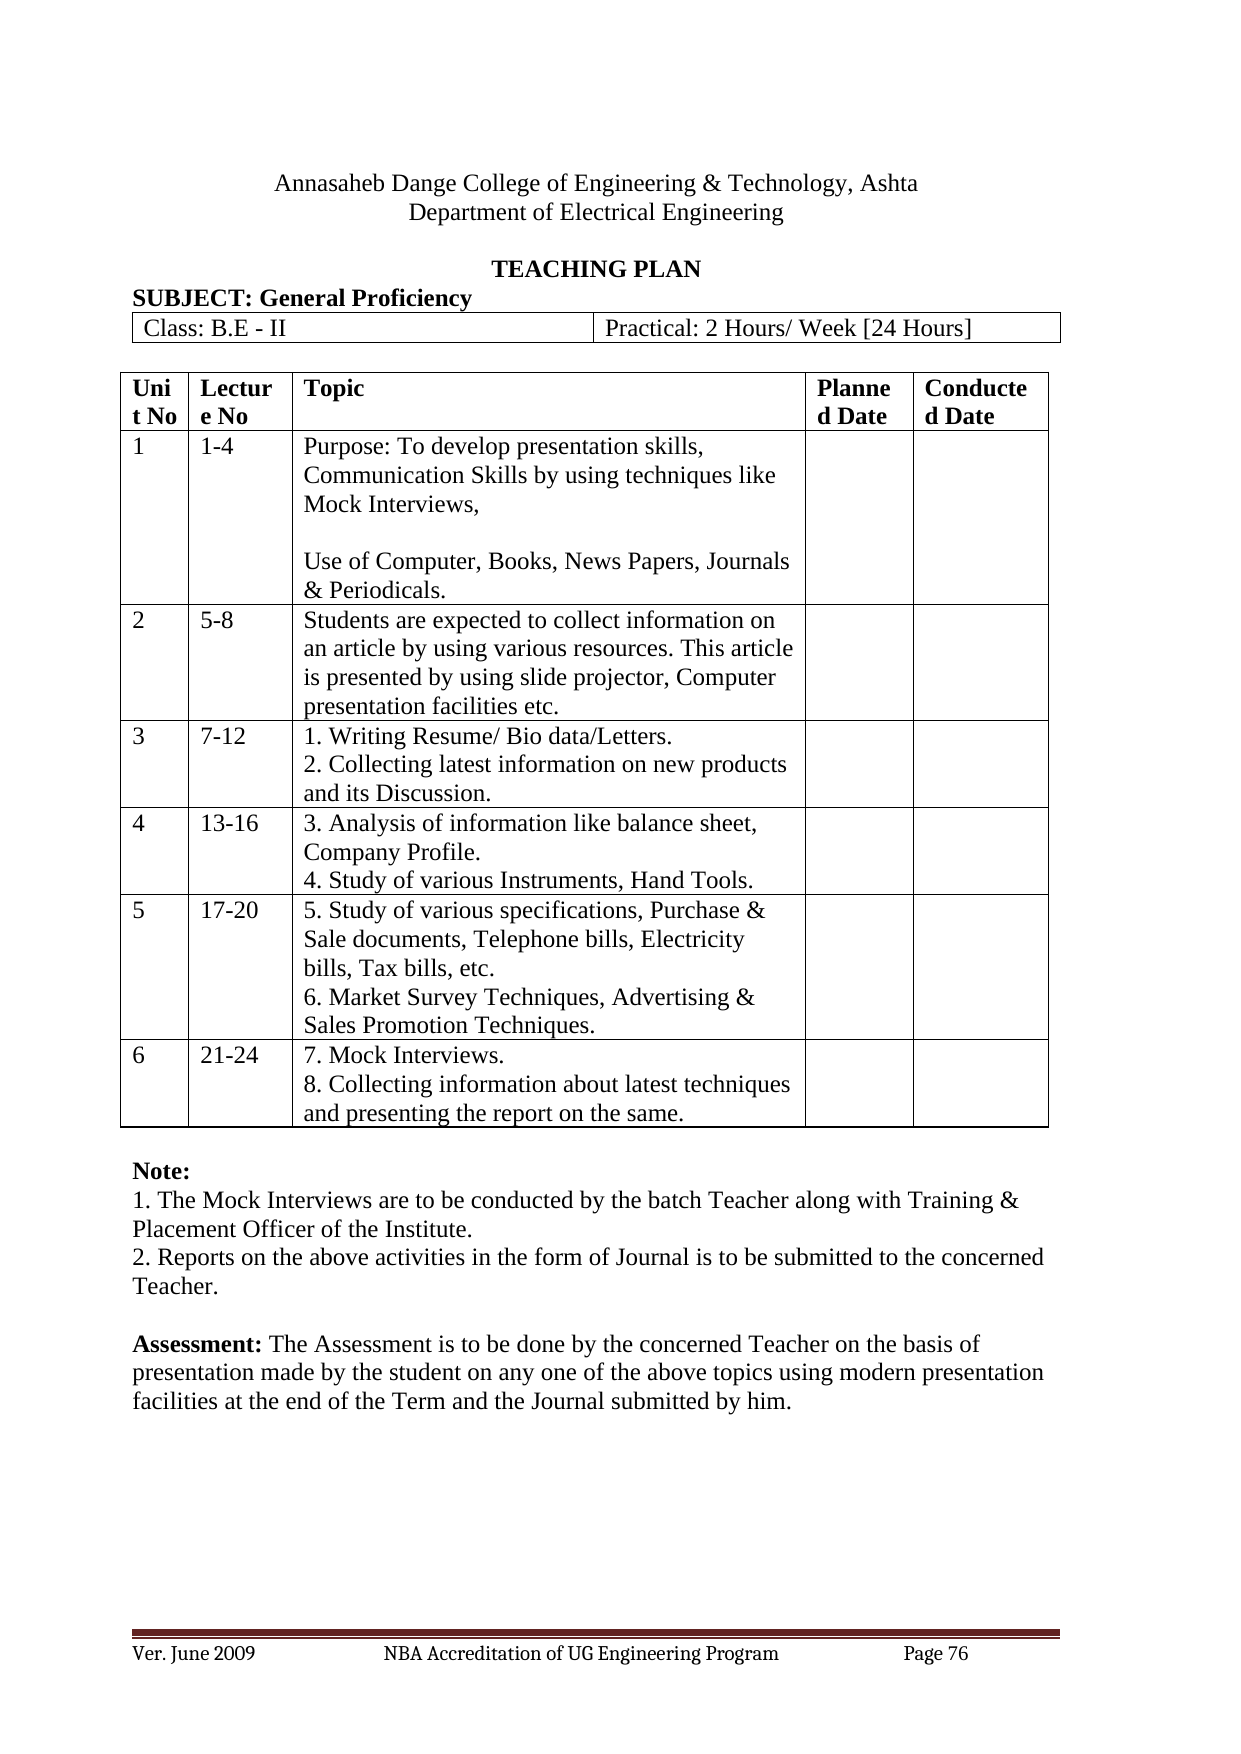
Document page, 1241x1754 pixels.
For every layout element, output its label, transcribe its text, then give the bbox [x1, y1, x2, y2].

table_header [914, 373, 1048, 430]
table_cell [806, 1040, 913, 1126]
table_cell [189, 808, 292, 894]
text SUBJECT: General Proficiency [132, 283, 1060, 312]
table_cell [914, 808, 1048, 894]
text Annasaheb Dange College of Engineering & Technology, Ashta [132, 168, 1060, 197]
text TEACHING PLAN [132, 254, 1060, 283]
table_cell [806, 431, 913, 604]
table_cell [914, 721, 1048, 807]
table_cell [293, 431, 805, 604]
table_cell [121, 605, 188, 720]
text Assessment: The Assessment is to be done by the concerned Teacher on the basis of presentation made by the student on any one of the above topics using modern presentation facilities at the end of the Term and the Journal submitted by him. [132, 1329, 1060, 1415]
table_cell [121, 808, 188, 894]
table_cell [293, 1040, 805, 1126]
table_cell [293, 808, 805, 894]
text 1. The Mock Interviews are to be conducted by the batch Teacher along with Training & Placement Officer of the Institute. [132, 1185, 1060, 1242]
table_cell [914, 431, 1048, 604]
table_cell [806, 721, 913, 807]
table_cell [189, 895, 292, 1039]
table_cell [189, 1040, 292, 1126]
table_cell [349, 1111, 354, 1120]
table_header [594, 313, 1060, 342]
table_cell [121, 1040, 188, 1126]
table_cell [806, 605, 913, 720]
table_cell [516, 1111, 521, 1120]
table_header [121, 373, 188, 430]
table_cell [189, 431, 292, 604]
text 2. Reports on the above activities in the form of Journal is to be submitted to the concerned Teacher. [132, 1242, 1060, 1300]
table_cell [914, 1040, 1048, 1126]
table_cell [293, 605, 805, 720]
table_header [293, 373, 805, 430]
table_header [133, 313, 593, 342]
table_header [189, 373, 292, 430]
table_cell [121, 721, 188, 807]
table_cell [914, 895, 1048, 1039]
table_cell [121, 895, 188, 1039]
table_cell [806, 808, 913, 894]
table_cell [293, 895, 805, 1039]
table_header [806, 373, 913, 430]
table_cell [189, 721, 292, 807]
text Department of Electrical Engineering [132, 197, 1060, 226]
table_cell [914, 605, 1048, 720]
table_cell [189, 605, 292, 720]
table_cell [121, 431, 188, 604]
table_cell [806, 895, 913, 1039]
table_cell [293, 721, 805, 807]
text Note: [132, 1156, 1060, 1185]
